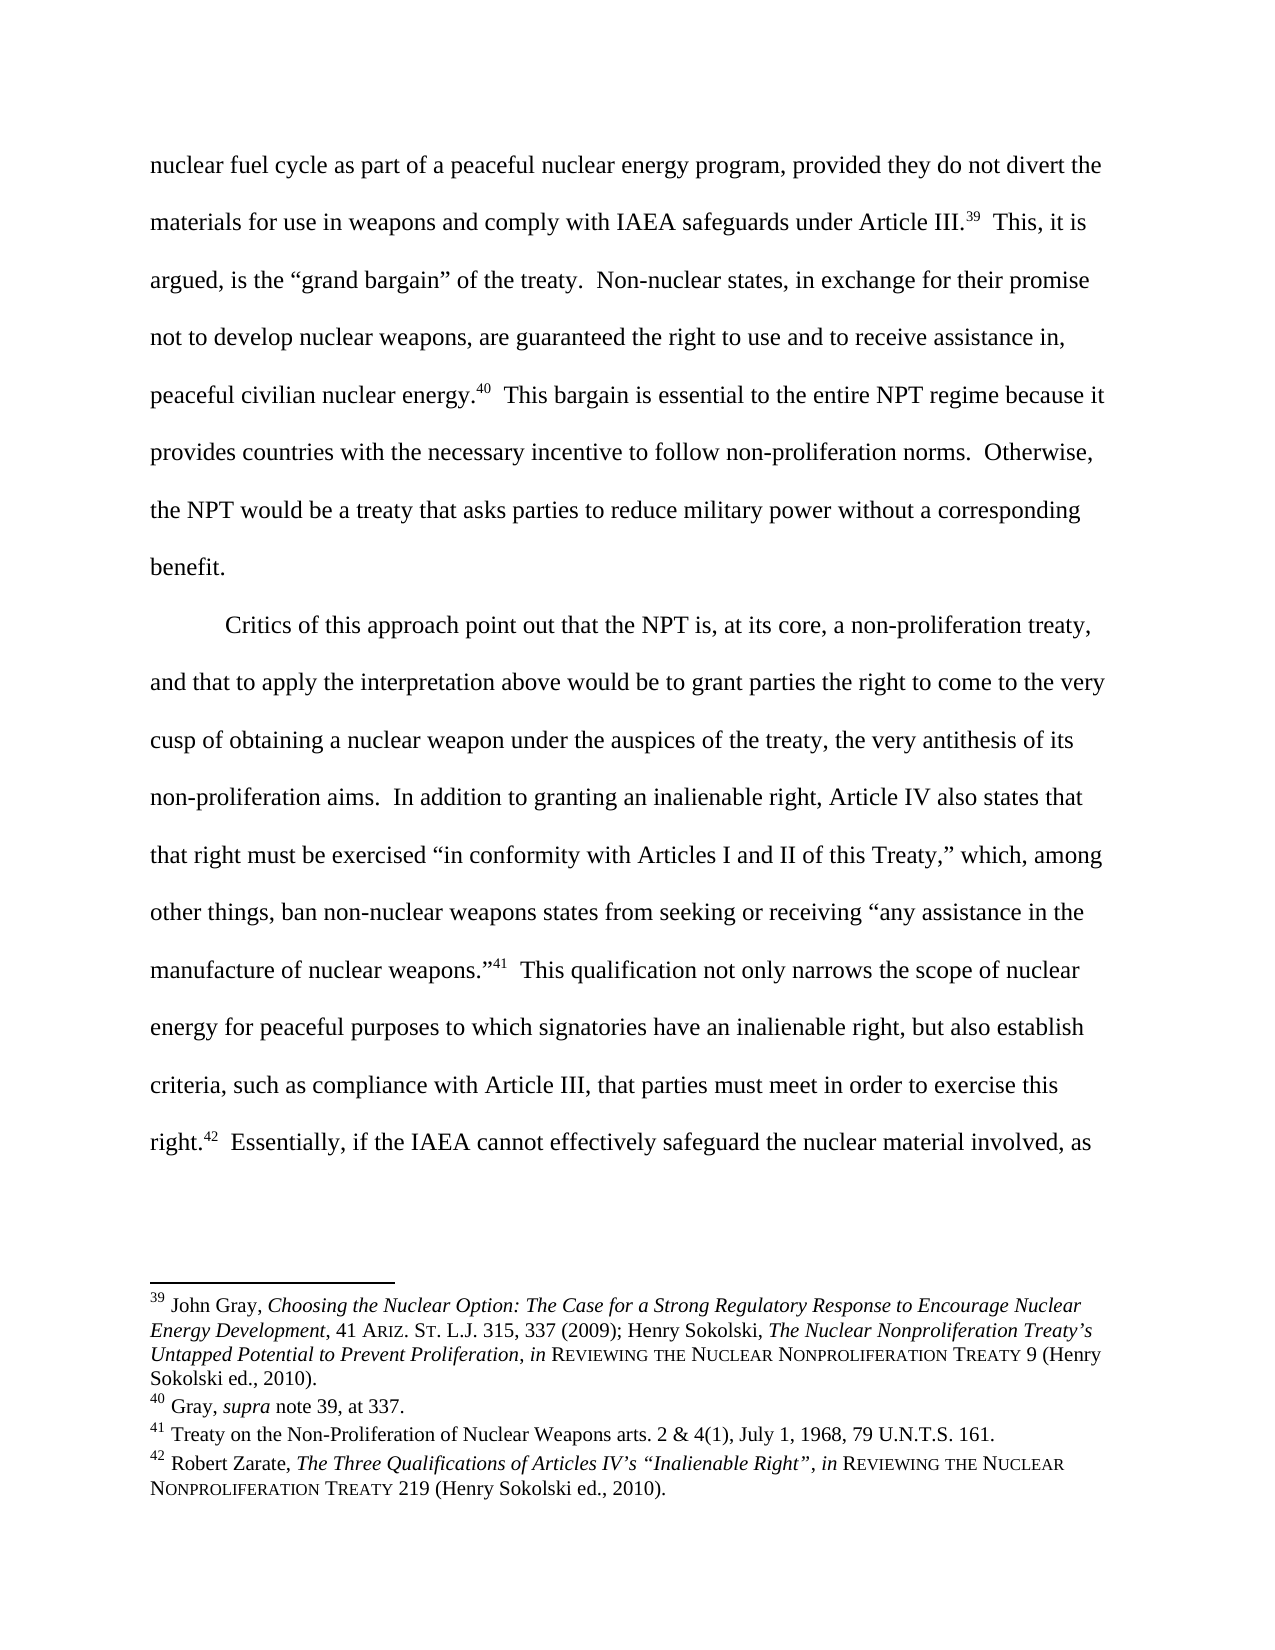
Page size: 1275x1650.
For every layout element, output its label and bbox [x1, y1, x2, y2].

text [150, 610, 1125, 1156]
text [150, 150, 1125, 581]
